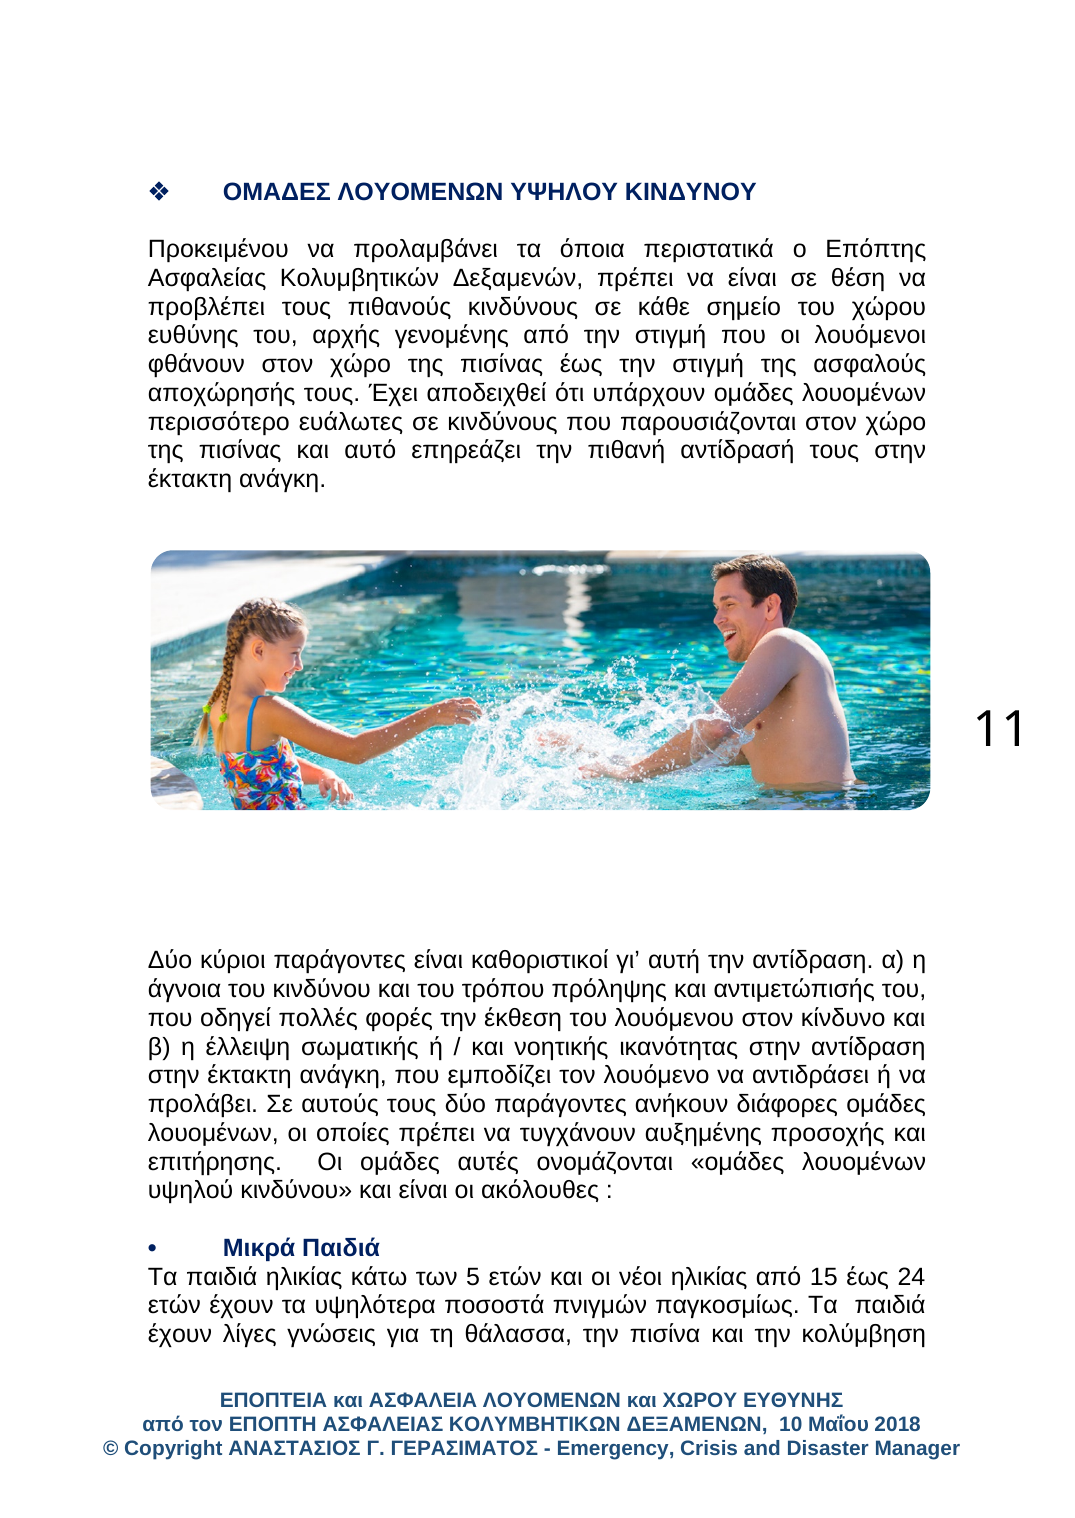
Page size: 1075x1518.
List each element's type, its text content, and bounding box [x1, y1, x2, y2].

text • Μικρά Παιδιά [148, 1233, 927, 1262]
picture [150, 550, 931, 811]
text Προκειμένου να προλαμβάνει τα όποια περιστατικά ο Επόπτης Ασφαλείας Κολυμβητικών Δεξαμενών, πρέπει να είναι σε θέση να προβλέπει τους πιθανούς κινδύνους σε κάθε σημείο του χώρου ευθύνης του, αρχής γενομένης από την στιγμή που οι λουόμενοι φθάνουν στον χώρο της πισίνας έως την στιγμή της ασφαλούς αποχώρησής τους. Έχει αποδειχθεί ότι υπάρχουν ομάδες λουομένων περισσότερο ευάλωτες σε κινδύνους που παρουσιάζονται στον χώρο της πισίνας και αυτό επηρεάζει την πιθανή αντίδρασή τους στην έκτακτη ανάγκη. [148, 234, 927, 493]
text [148, 1262, 927, 1348]
text Δύο κύριοι παράγοντες είναι καθοριστικοί γι’ αυτή την αντίδραση. α) η άγνοια του κινδύνου και του τρόπου πρόληψης και αντιμετώπισής του, που οδηγεί πολλές φορές την έκθεση του λουόμενου στον κίνδυνο και β) η έλλειψη σωματικής ή / και νοητικής ικανότητας στην αντίδραση στην έκτακτη ανάγκη, που εμποδίζει τον λουόμενο να αντιδράσει ή να προλάβει. Σε αυτούς τους δύο παράγοντες ανήκουν διάφορες ομάδες λουομένων, οι οποίες πρέπει να τυγχάνουν αυξημένης προσοχής και επιτήρησης. Οι ομάδες αυτές ονομάζονται «ομάδες λουομένων υψηλού κινδύνου» και είναι οι ακόλουθες : [148, 945, 927, 1204]
list ΟΜΑΔΕΣ ΛΟΥΟΜΕΝΩΝ ΥΨΗΛΟΥ ΚΙΝΔΥΝΟΥ [148, 176, 927, 205]
picture [919, 753, 931, 759]
